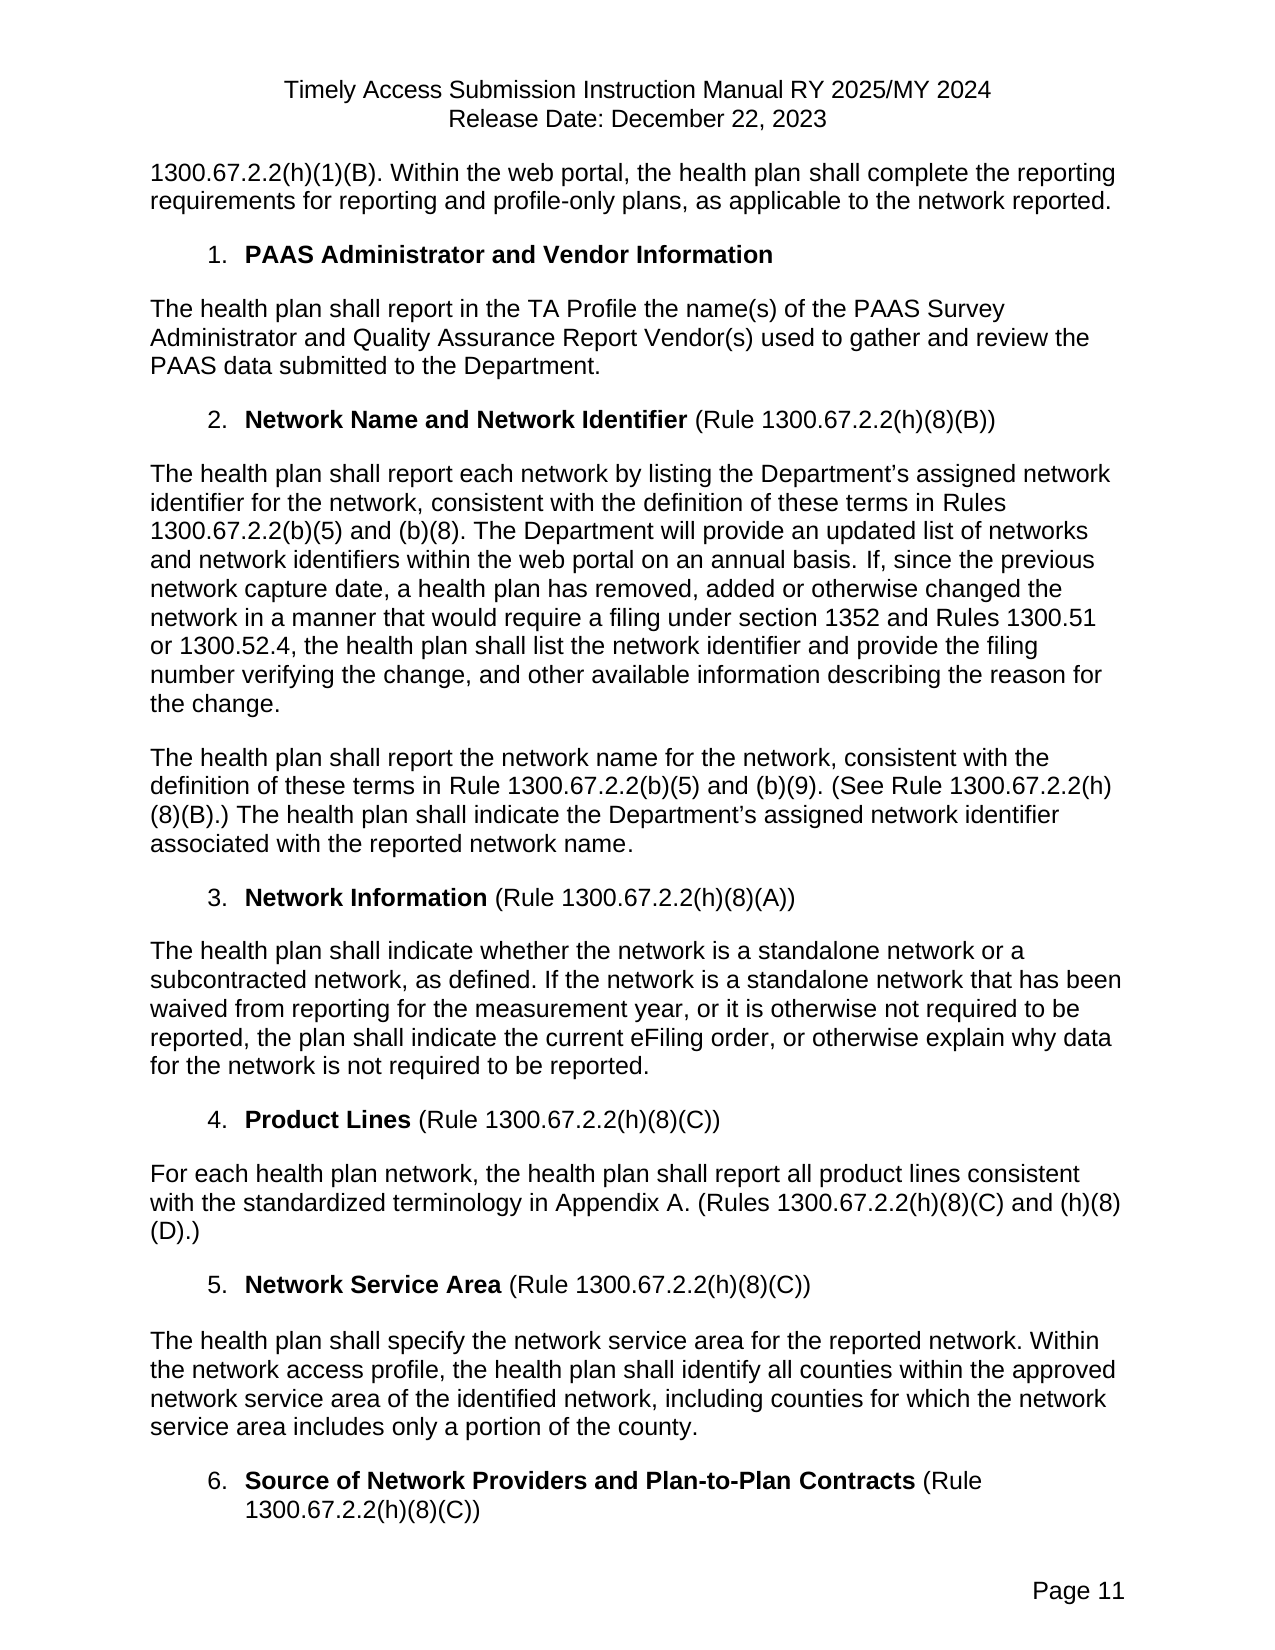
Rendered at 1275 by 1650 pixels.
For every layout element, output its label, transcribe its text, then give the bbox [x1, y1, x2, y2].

list Product Lines (Rule 1300.67.2.2(h)(8)(C)) [207, 1105, 1125, 1134]
text The health plan shall specify the network service area for the reported network. Within the network access profile, the health plan shall identify all counties within the approved network service area of the identified network, including counties for which the network service area includes only a portion of the county. [150, 1326, 1125, 1441]
text For each health plan network, the health plan shall report all product lines consistent with the standardized terminology in Appendix A. (Rules 1300.67.2.2(h)(8)(C) and (h)(8)(D).) [150, 1159, 1125, 1245]
list PAAS Administrator and Vendor Information [207, 240, 1125, 269]
text The health plan shall report each network by listing the Department’s assigned network identifier for the network, consistent with the definition of these terms in Rules 1300.67.2.2(b)(5) and (b)(8). The Department will provide an updated list of networks and network identifiers within the web portal on an annual basis. If, since the previous network capture date, a health plan has removed, added or otherwise changed the network in a manner that would require a filing under section 1352 and Rules 1300.51 or 1300.52.4, the health plan shall list the network identifier and provide the filing number verifying the change, and other available information describing the reason for the change. [150, 459, 1125, 717]
list Network Name and Network Identifier (Rule 1300.67.2.2(h)(8)(B)) [207, 405, 1125, 434]
text The health plan shall indicate whether the network is a standalone network or a subcontracted network, as defined. If the network is a standalone network that has been waived from reporting for the measurement year, or it is otherwise not required to be reported, the plan shall indicate the current eFiling order, or otherwise explain why data for the network is not required to be reported. [150, 936, 1125, 1080]
list Source of Network Providers and Plan-to-Plan Contracts (Rule 1300.67.2.2(h)(8)(C)) [207, 1466, 1125, 1523]
text The health plan shall report in the TA Profile the name(s) of the PAAS Survey Administrator and Quality Assurance Report Vendor(s) used to gather and review the PAAS data submitted to the Department. [150, 294, 1125, 380]
list Network Information (Rule 1300.67.2.2(h)(8)(A)) [207, 882, 1125, 911]
text The health plan shall report the network name for the network, consistent with the definition of these terms in Rule 1300.67.2.2(b)(5) and (b)(9). (See Rule 1300.67.2.2(h)(8)(B).) The health plan shall indicate the Department’s assigned network identifier associated with the reported network name. [150, 742, 1125, 857]
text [150, 157, 1125, 215]
list Network Service Area (Rule 1300.67.2.2(h)(8)(C)) [207, 1270, 1125, 1299]
